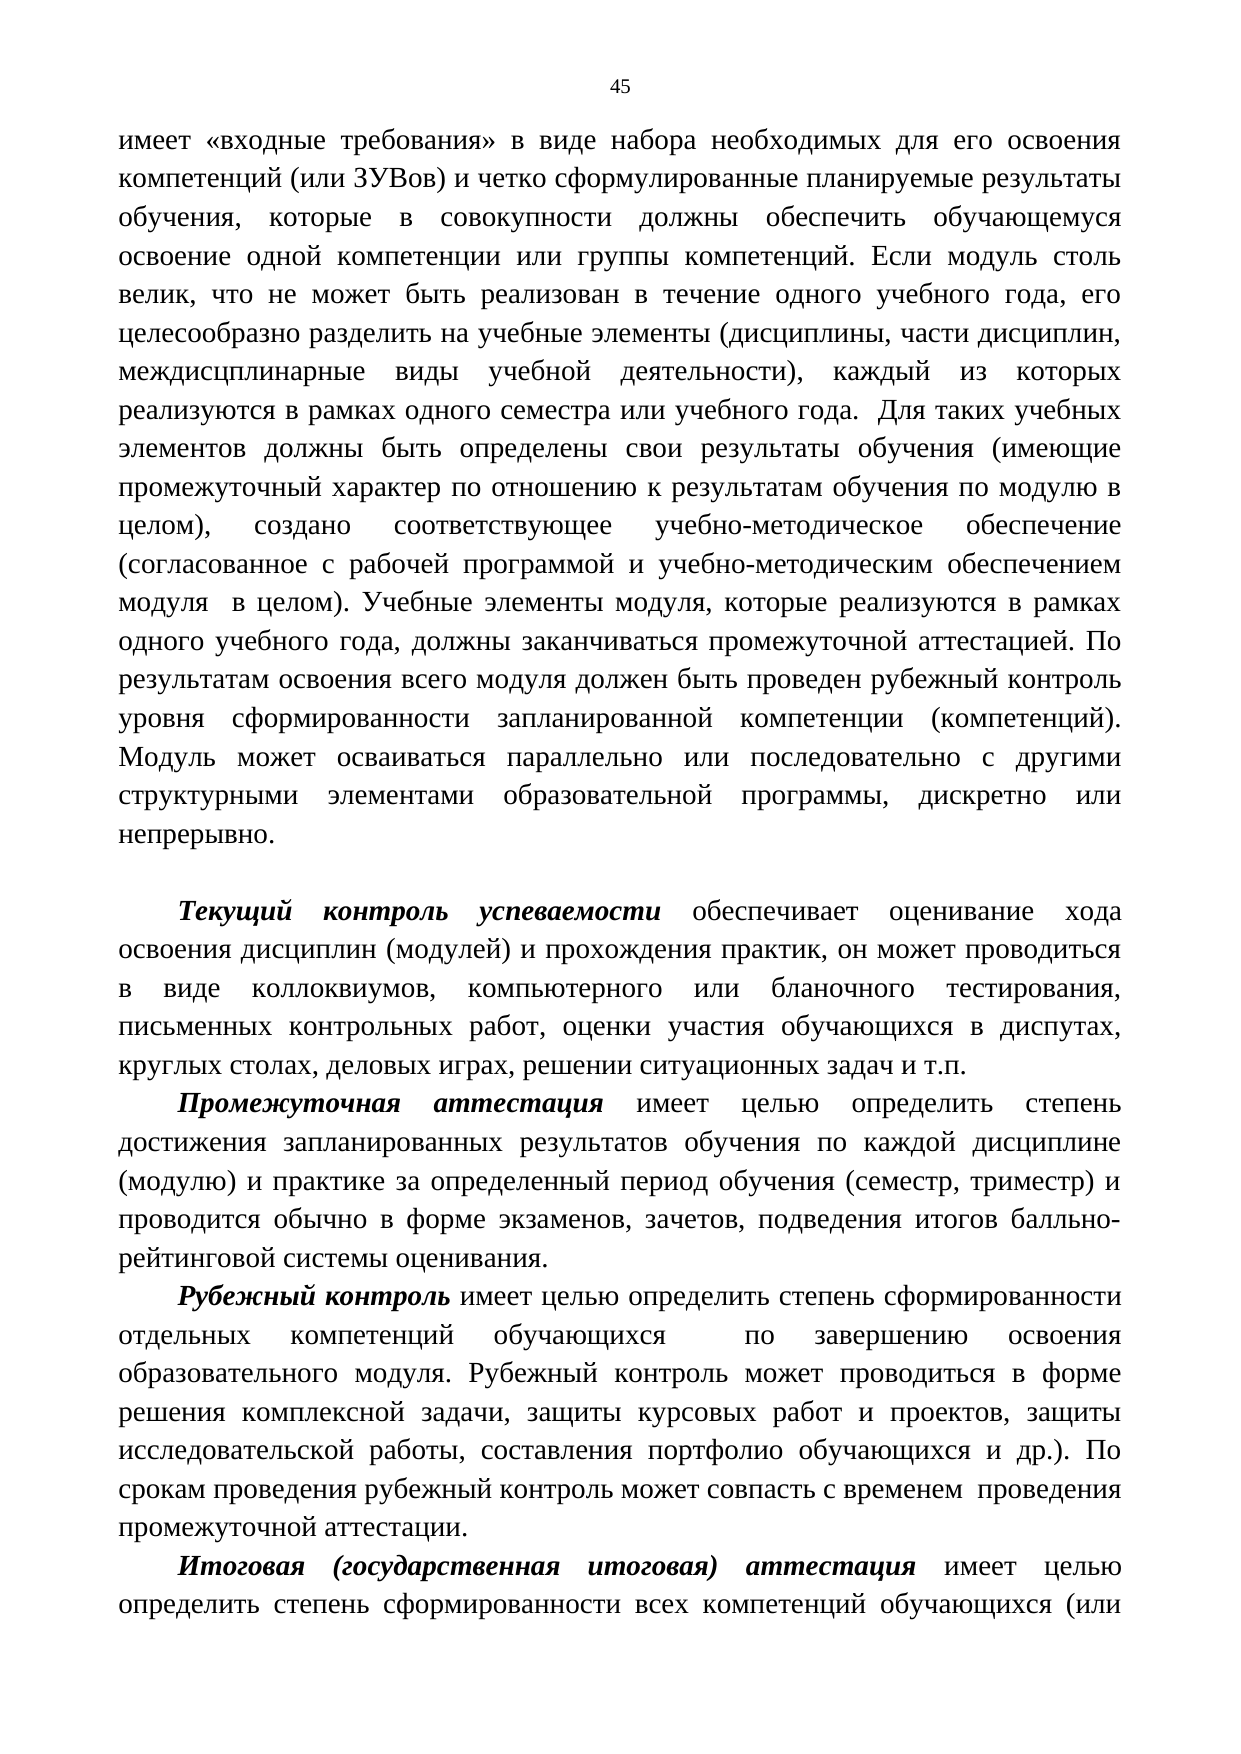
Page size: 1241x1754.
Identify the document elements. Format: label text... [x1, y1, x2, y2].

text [118, 1548, 1122, 1620]
text Текущий контроль успеваемости обеспечивает оценивание хода освоения дисциплин (модулей) и прохождения практик, он может проводиться в виде коллоквиумов, компьютерного или бланочного тестирования, письменных контрольных работ, оценки участия обучающихся в диспутах, круглых столах, деловых играх, решении ситуационных задач и т.п. [118, 893, 1122, 1081]
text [118, 122, 1122, 849]
text Промежуточная аттестация имеет целью определить степень достижения запланированных результатов обучения по каждой дисциплине (модулю) и практике за определенный период обучения (семестр, триместр) и проводится обычно в форме экзаменов, зачетов, подведения итогов балльно-рейтинговой системы оценивания. [118, 1086, 1122, 1273]
text Рубежный контроль имеет целью определить степень сформированности отдельных компетенций обучающихся по завершению освоения образовательного модуля. Рубежный контроль может проводиться в форме решения комплексной задачи, защиты курсовых работ и проектов, защиты исследовательской работы, составления портфолио обучающихся и др.). По срокам проведения рубежный контроль может совпасть с временем проведения промежуточной аттестации. [118, 1278, 1122, 1543]
